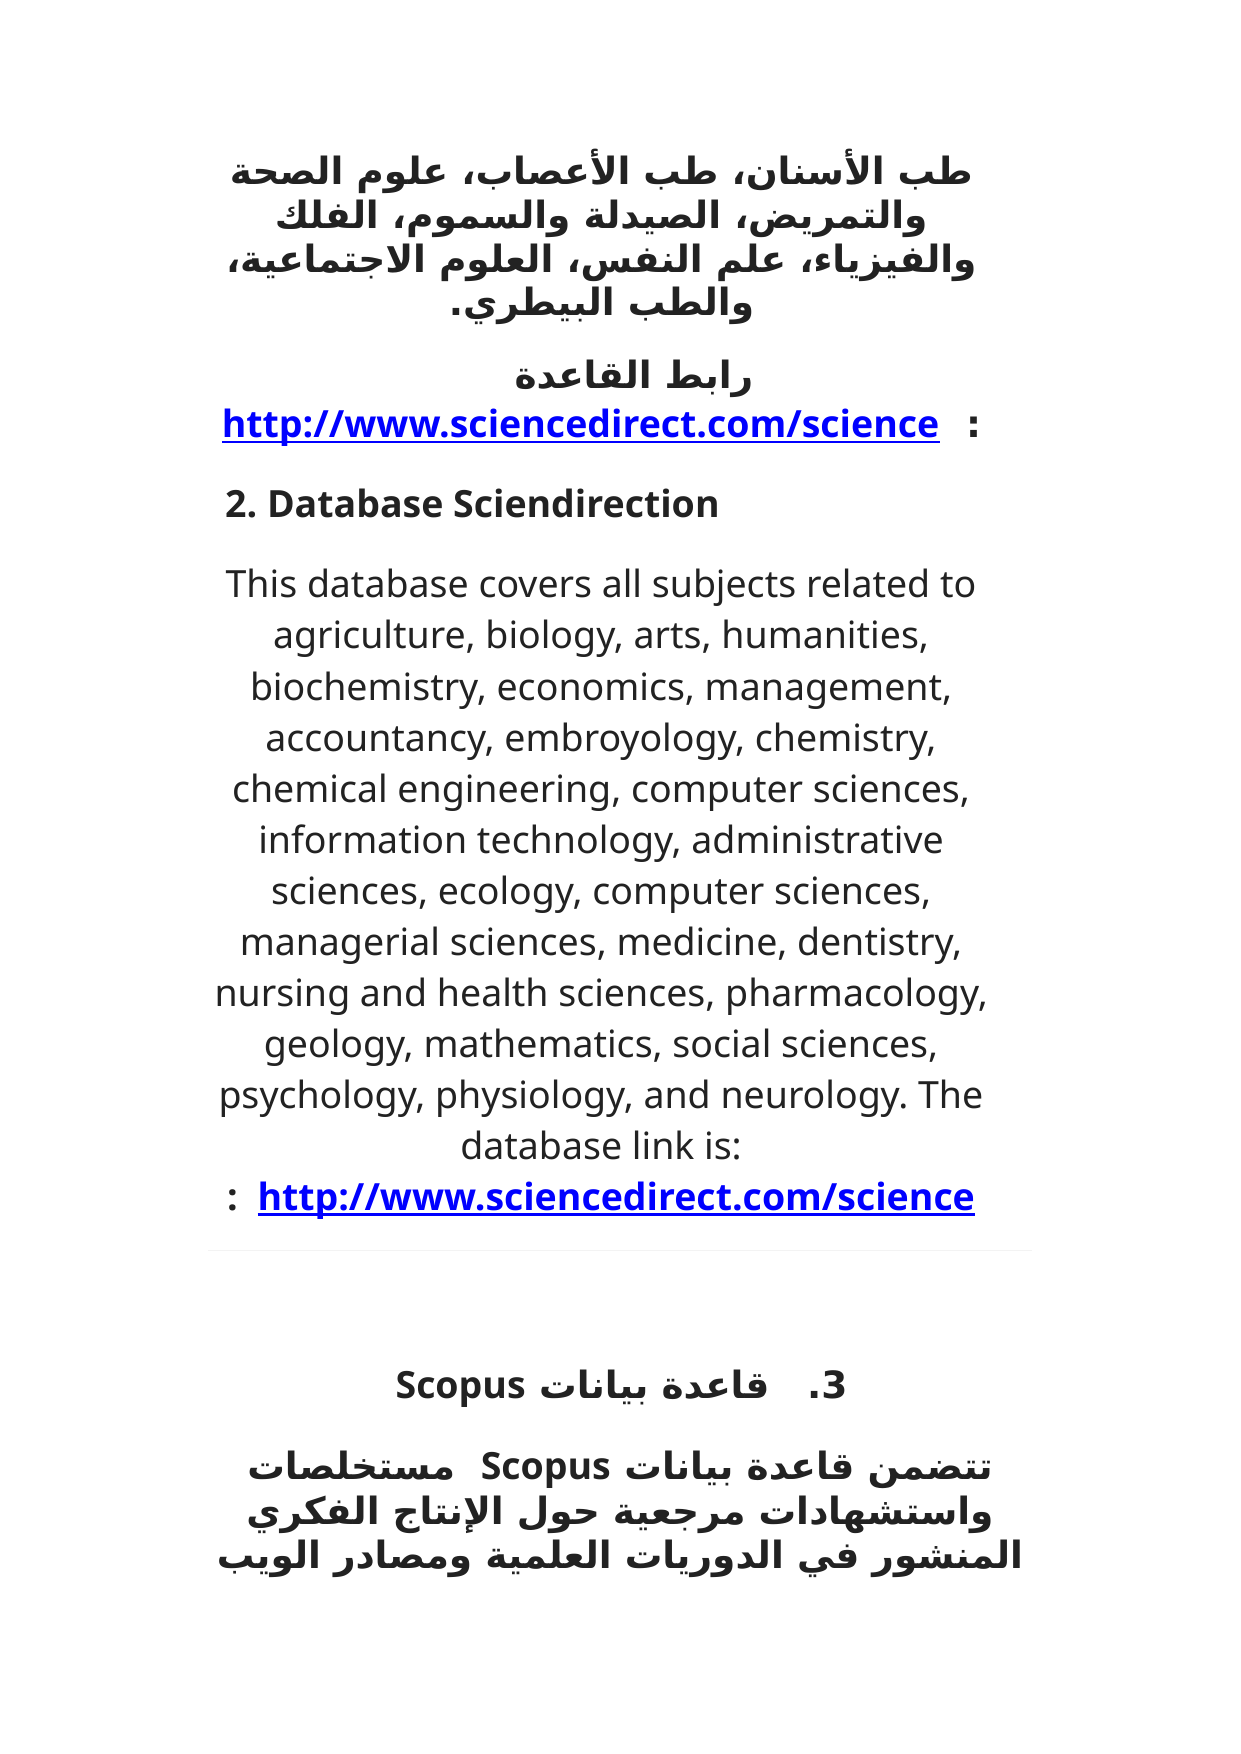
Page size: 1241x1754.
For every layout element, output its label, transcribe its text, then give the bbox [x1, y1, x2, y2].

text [187, 150, 1015, 324]
text 2. Database Sciendirection [225, 478, 1053, 529]
text This database covers all subjects related to agriculture, biology, arts, humanities, biochemistry, economics, management, accountancy, embroyology, chemistry, chemical engineering, computer sciences, information technology, administrative sciences, ecology, computer sciences, managerial sciences, medicine, dentistry, nursing and health sciences, pharmacology, geology, mathematics, social sciences, psychology, physiology, and neurology. The database link is: : http://www.sciencedirect.com/science [187, 558, 1015, 1221]
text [187, 1439, 1053, 1577]
list قاعدة بيانات Scopus [187, 1359, 1015, 1410]
text رابط القاعدة : http://www.sciencedirect.com/science [187, 354, 1015, 448]
